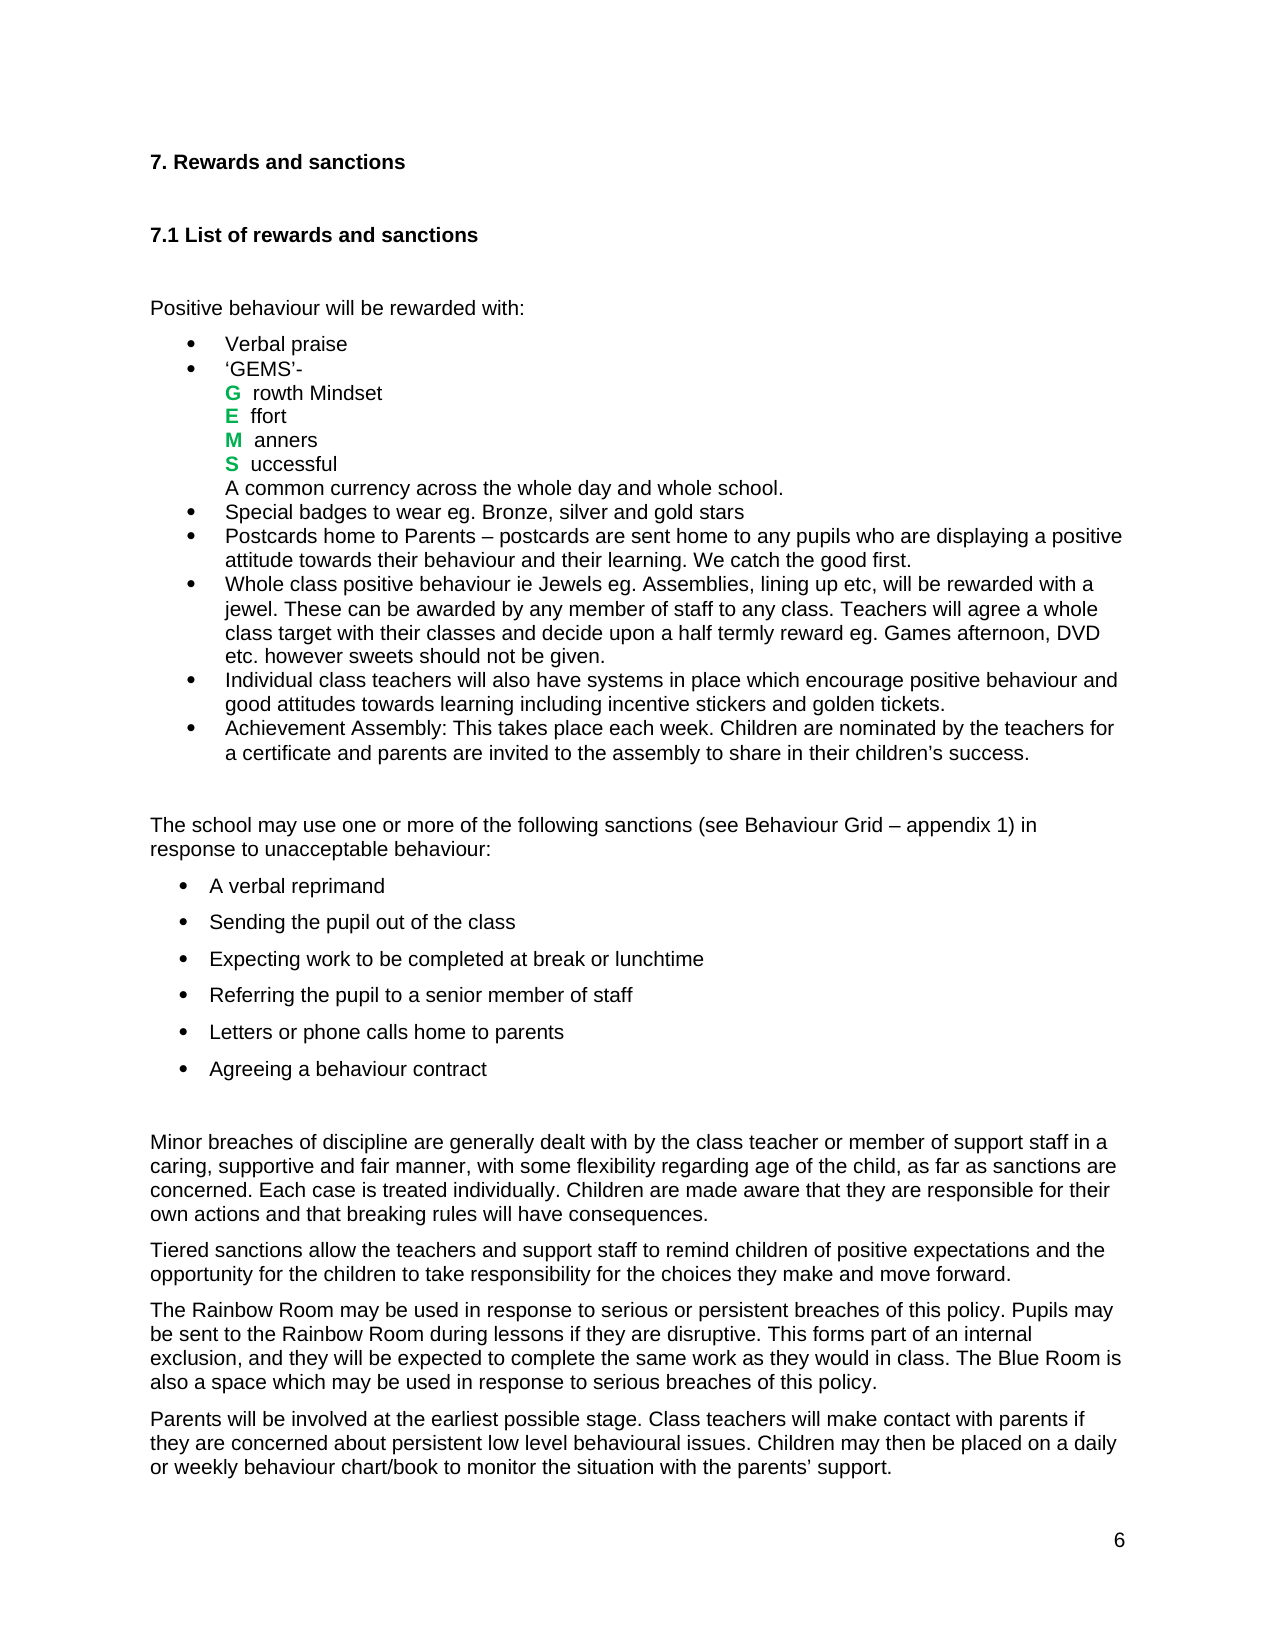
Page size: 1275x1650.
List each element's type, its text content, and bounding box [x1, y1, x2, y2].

list Agreeing a behaviour contract [179, 1056, 1125, 1081]
text The school may use one or more of the following sanctions (see Behaviour Grid – appendix 1) in response to unacceptable behaviour: [150, 813, 1125, 861]
text Tiered sanctions allow the teachers and support staff to remind children of positive expectations and the opportunity for the children to take responsibility for the choices they make and move forward. [150, 1238, 1125, 1286]
text 7. Rewards and sanctions [150, 150, 1125, 174]
text Parents will be involved at the earliest possible stage. Class teachers will make contact with parents if they are concerned about persistent low level behavioural issues. Children may then be placed on a daily or weekly behaviour chart/book to monitor the situation with the parents’ support. [150, 1407, 1125, 1478]
list Whole class positive behaviour ie Jewels eg. Assemblies, lining up etc, will be rewarded with a jewel. These can be awarded by any member of staff to any class. Teachers will agree a whole class target with their classes and decide upon a half termly reward eg. Games afternoon, DVD etc. however sweets should not be given. [187, 572, 1125, 668]
list Special badges to wear eg. Bronze, silver and gold stars [187, 500, 1125, 524]
text Minor breaches of discipline are generally dealt with by the class teacher or member of support staff in a caring, supportive and fair manner, with some flexibility regarding age of the child, as far as sanctions are concerned. Each case is treated individually. Children are made aware that they are responsible for their own actions and that breaking rules will have consequences. [150, 1129, 1125, 1225]
list A common currency across the whole day and whole school. [225, 476, 1125, 500]
list G rowth Mindset [225, 380, 1125, 404]
text 7.1 List of rewards and sanctions [150, 223, 1125, 247]
text The Rainbow Room may be used in response to serious or persistent breaches of this policy. Pupils may be sent to the Rainbow Room during lessons if they are disruptive. This forms part of an internal exclusion, and they will be expected to complete the same work as they would in class. The Blue Room is also a space which may be used in response to serious breaches of this policy. [150, 1298, 1125, 1394]
list ‘GEMS’- [187, 356, 1125, 380]
list Letters or phone calls home to parents [179, 1020, 1125, 1044]
list Referring the pupil to a senior member of staff [179, 983, 1125, 1007]
list Achievement Assembly: This takes place each week. Children are nominated by the teachers for a certificate and parents are invited to the assembly to share in their children’s success. [187, 716, 1125, 764]
list Postcards home to Parents – postcards are sent home to any pupils who are displaying a positive attitude towards their behaviour and their learning. We catch the good first. [187, 524, 1125, 572]
list S uccessful [225, 452, 1125, 476]
list M anners [225, 428, 1125, 452]
list A verbal reprimand [179, 874, 1125, 898]
list Sending the pupil out of the class [179, 910, 1125, 934]
list E ffort [225, 404, 1125, 428]
list Individual class teachers will also have systems in place which encourage positive behaviour and good attitudes towards learning including incentive stickers and golden tickets. [187, 668, 1125, 716]
list Expecting work to be completed at break or lunchtime [179, 947, 1125, 971]
list Verbal praise [187, 332, 1125, 356]
text Positive behaviour will be rewarded with: [150, 296, 1125, 320]
